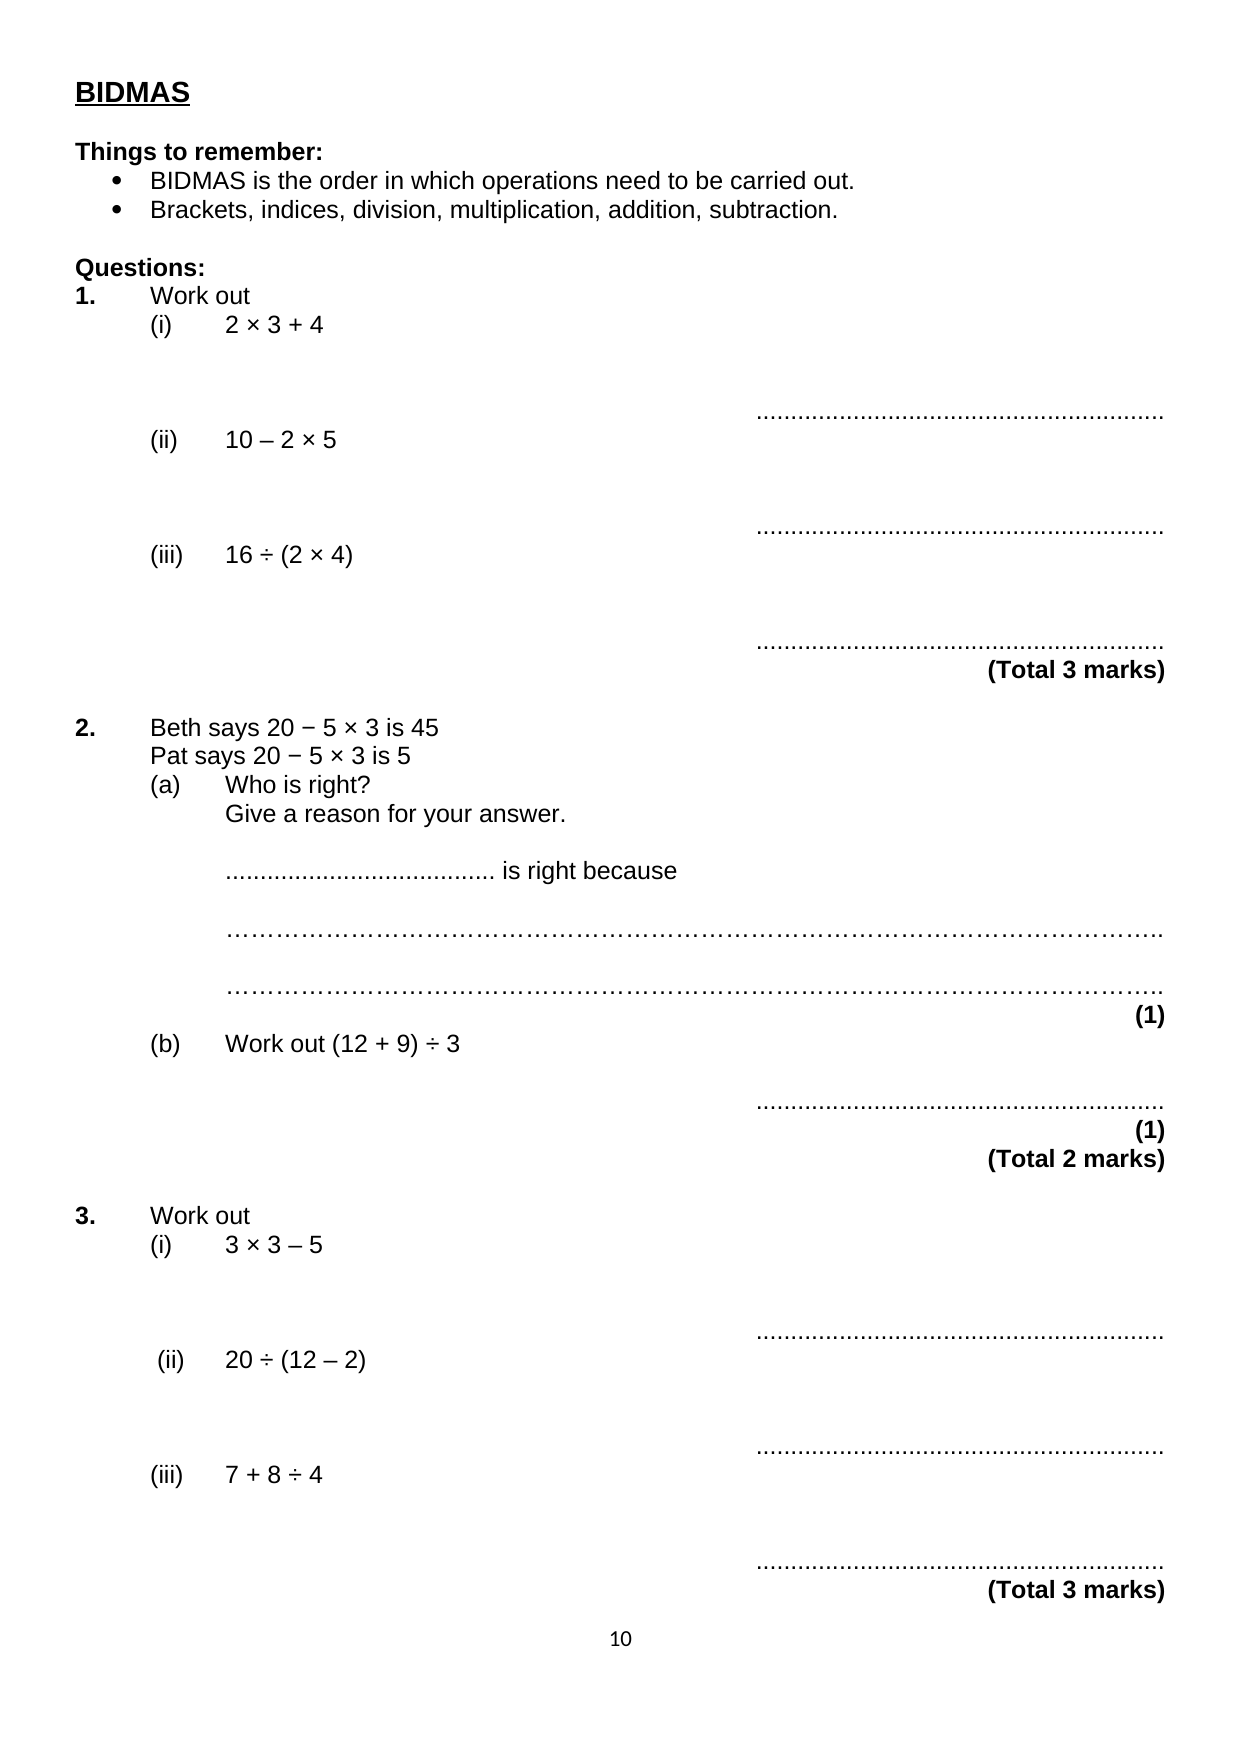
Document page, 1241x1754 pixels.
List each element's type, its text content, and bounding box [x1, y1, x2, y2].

text (i) 3 × 3 – 5 [75, 1230, 1165, 1259]
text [75, 1546, 1165, 1575]
text ………………………………………………………………………………………………….. [75, 914, 1165, 942]
text ........................................................... [75, 1086, 1165, 1115]
text 1. Work out [75, 281, 1165, 310]
text (Total 2 marks) [75, 1144, 1165, 1172]
text ........................................................... [75, 396, 1165, 425]
text (Total 3 marks) [75, 655, 1165, 684]
text (iii) 16 ÷ (2 × 4) [75, 540, 1165, 569]
text (ii) 10 – 2 × 5 [75, 425, 1165, 454]
text Questions: [75, 252, 1165, 281]
text Things to remember: [75, 137, 1165, 166]
text ........................................................... [75, 626, 1165, 655]
text (1) [75, 1115, 1165, 1144]
text 2. Beth says 20 − 5 × 3 is 45 [75, 712, 1165, 741]
text (ii) 20 ÷ (12 – 2) [75, 1345, 1165, 1374]
list Brackets, indices, division, multiplication, addition, subtraction. [112, 195, 1165, 224]
text ....................................... is right because [150, 856, 1165, 885]
text 3. Work out [75, 1201, 1165, 1230]
text (i) 2 × 3 + 4 [75, 310, 1165, 339]
text (Total 3 marks) [75, 1575, 1165, 1604]
text (1) [75, 1000, 1165, 1029]
text ........................................................... [75, 1316, 1165, 1345]
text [75, 1431, 1165, 1460]
list BIDMAS is the order in which operations need to be carried out. [112, 166, 1165, 195]
text (a) Who is right? Give a reason for your answer. [150, 770, 1165, 827]
text ………………………………………………………………………………………………….. [75, 971, 1165, 1000]
text (iii) 7 + 8 ÷ 4 [75, 1460, 1165, 1489]
text (b) Work out (12 + 9) ÷ 3 [75, 1029, 1165, 1057]
text Pat says 20 − 5 × 3 is 5 [75, 741, 1165, 770]
text BIDMAS [75, 75, 1165, 108]
text ........................................................... [75, 511, 1165, 540]
